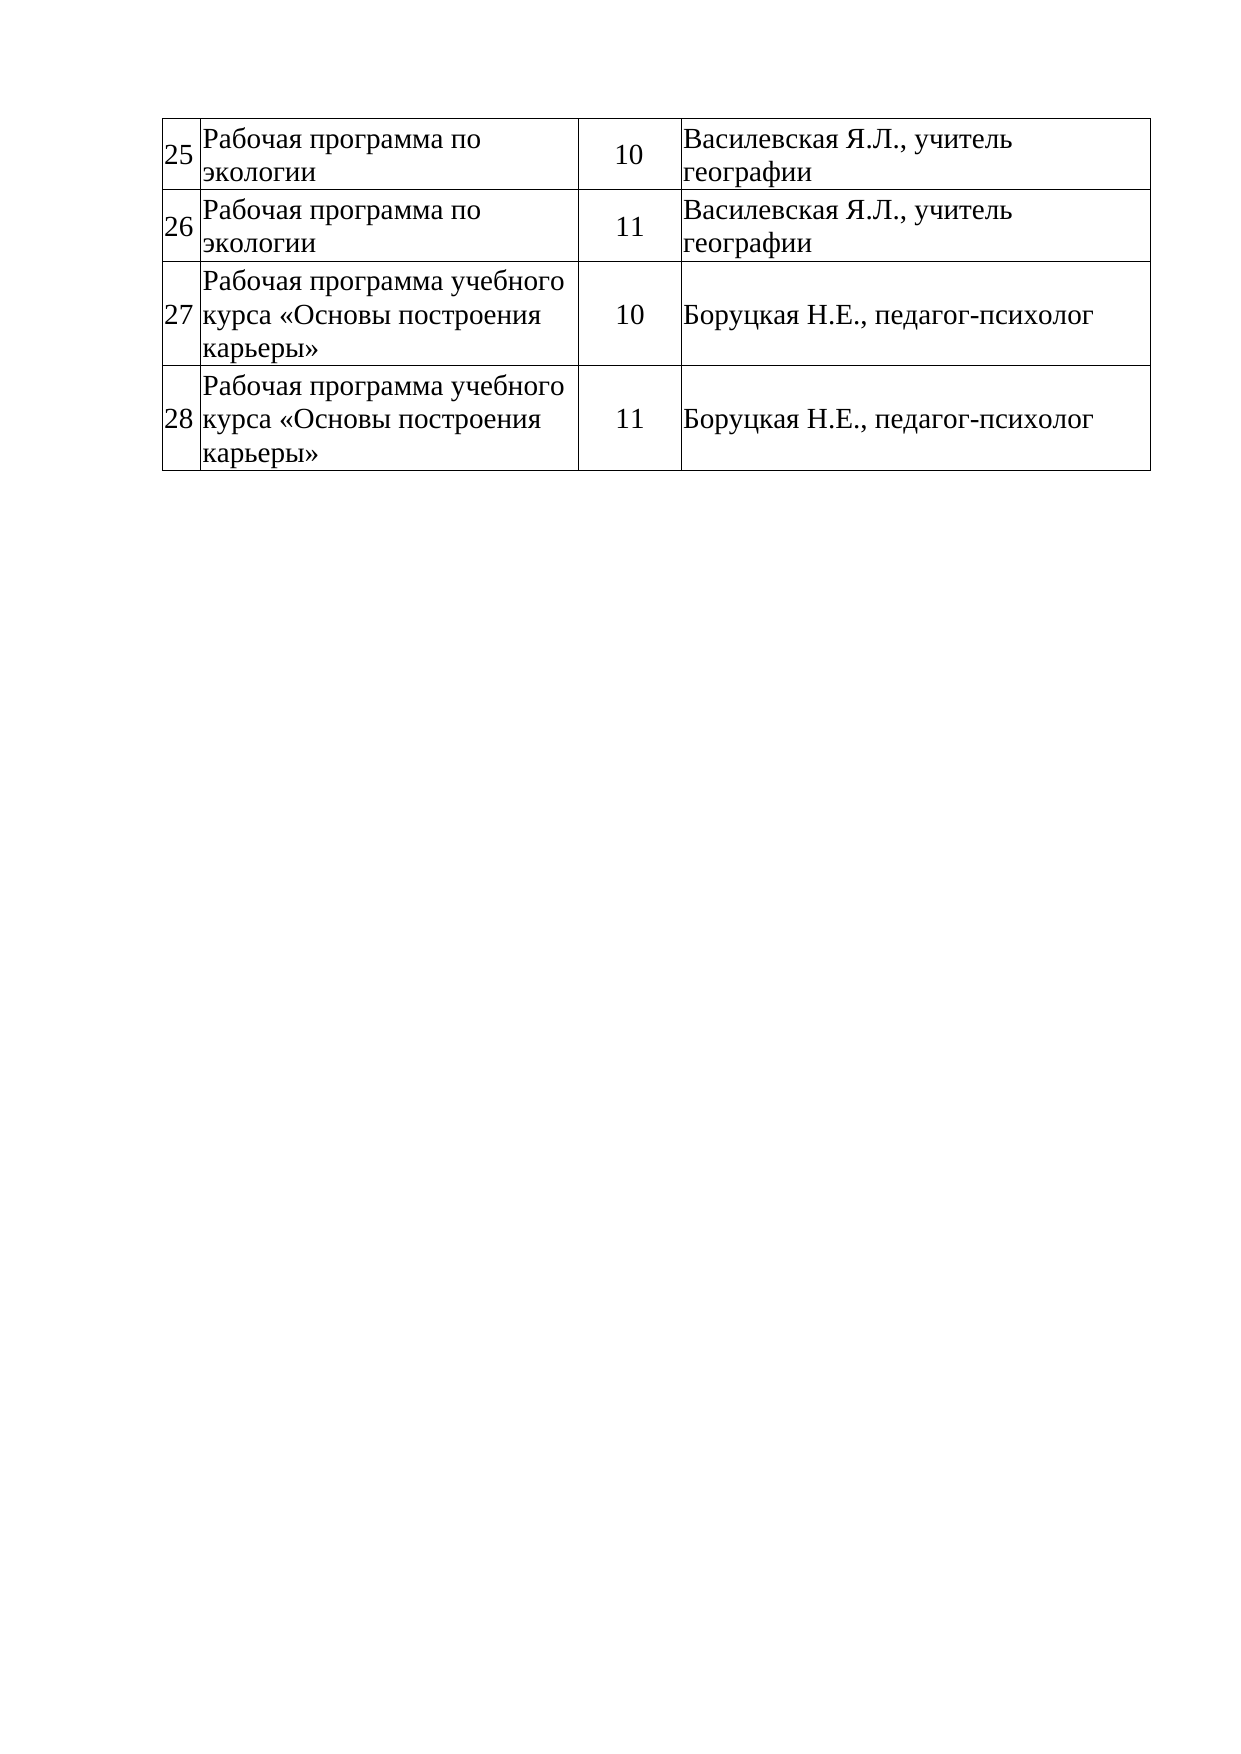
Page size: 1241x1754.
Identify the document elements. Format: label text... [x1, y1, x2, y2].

table_cell 11 [579, 366, 681, 470]
table_cell Рабочая программа учебного курса «Основы построения карьеры» [201, 262, 578, 365]
table_cell Рабочая программа по экологии [201, 119, 578, 189]
table_cell 25 [163, 119, 200, 189]
table_cell Рабочая программа учебного курса «Основы построения карьеры» [201, 366, 578, 470]
table_cell 27 [163, 262, 200, 365]
table_cell Боруцкая Н.Е., педагог-психолог [682, 262, 1150, 365]
table_cell Боруцкая Н.Е., педагог-психолог [682, 366, 1150, 470]
table_cell 10 [579, 119, 681, 189]
table_cell Василевская Я.Л., учитель географии [682, 190, 1150, 261]
table_cell 10 [579, 262, 681, 365]
table_cell Василевская Я.Л., учитель географии [682, 119, 1150, 189]
table_cell 26 [163, 190, 200, 261]
table_cell 11 [579, 190, 681, 261]
table_cell Рабочая программа по экологии [201, 190, 578, 261]
table_cell 28 [163, 366, 200, 470]
